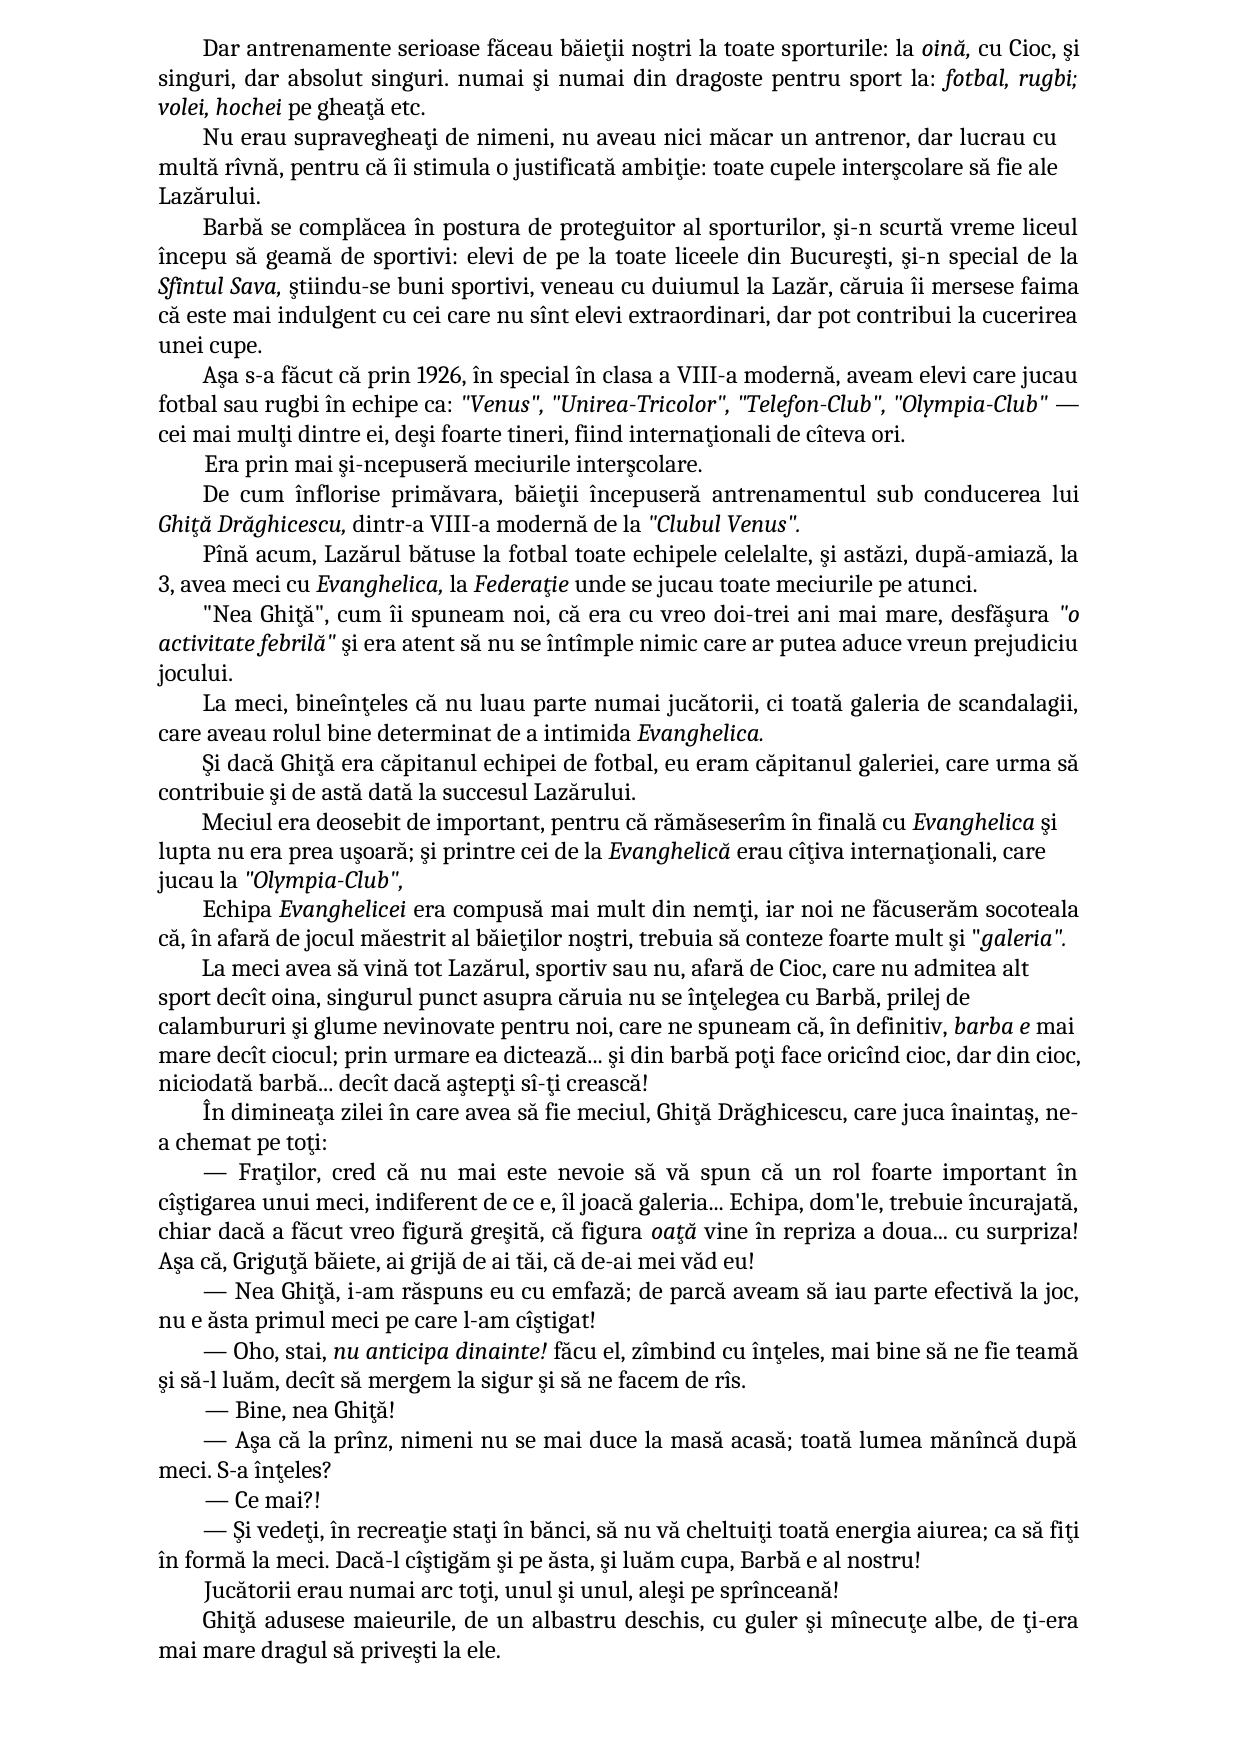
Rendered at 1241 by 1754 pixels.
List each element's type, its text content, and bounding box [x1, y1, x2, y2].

text În dimineaţa zilei în care avea să fie meciul, Ghiţă Drăghicescu, care juca înaintaş, ne-a chemat pe toţi: [158, 1098, 1080, 1157]
text "Nea Ghiţă", cum îi spuneam noi, că era cu vreo doi-trei ani mai mare, desfăşura "o activitate febrilă" şi era atent să nu se întîmple nimic care ar putea aduce vreun prejudiciu jocului. [158, 599, 1080, 687]
text Barbă se complăcea în postura de proteguitor al sporturilor, şi-n scurtă vreme liceul începu să geamă de sportivi: elevi de pe la toate liceele din Bucureşti, şi-n special de la Sfîntul Sava, ştiindu-se buni sportivi, veneau cu duiumul la Lazăr, căruia îi mersese faima că este mai indulgent cu cei care nu sînt elevi extraordinari, dar pot contribui la cucerirea unei cupe. [158, 212, 1080, 359]
text Nu erau supravegheaţi de nimeni, nu aveau nici măcar un antrenor, dar lucrau cu multă rîvnă, pentru că îi stimula o justificată ambiţie: toate cupele interşcolare să fie ale Lazărului. [158, 123, 1058, 211]
text Şi dacă Ghiţă era căpitanul echipei de fotbal, eu eram căpitanul galeriei, care urma să contribuie şi de astă dată la succesul Lazărului. [158, 748, 1080, 807]
text La meci, bineînţeles că nu luau parte numai jucătorii, ci toată galeria de scandalagii, care aveau rolul bine determinat de a intimida Evanghelica. [158, 689, 1080, 747]
text Aşa s-a făcut că prin 1926, în special în clasa a VIII-a modernă, aveam elevi care jucau fotbal sau rugbi în echipe ca: "Venus", "Unirea-Tricolor", "Telefon-Club", "Olympia-Club" ― cei mai mulţi dintre ei, deşi foarte tineri, fiind internaţionali de cîteva ori. [158, 361, 1080, 449]
text Meciul era deosebit de important, pentru că rămăseserîm în finală cu Evanghelica şi lupta nu era prea uşoară; şi printre cei de la Evanghelică erau cîţiva internaţionali, care jucau la "Olympia-Club", [158, 808, 1081, 894]
text Pînă acum, Lazărul bătuse la fotbal toate echipele celelalte, şi astăzi, după-amiază, la 3, avea meci cu Evanghelica, la Federaţie unde se jucau toate meciurile pe atunci. [158, 540, 1080, 598]
text La meci avea să vină tot Lazărul, sportiv sau nu, afară de Cioc, care nu admitea alt sport decît oina, singurul punct asupra căruia nu se înţelegea cu Barbă, prilej de calambururi şi glume nevinovate pentru noi, care ne spuneam că, în definitiv, barba e mai mare decît ciocul; prin urmare ea dictează... şi din barbă poţi face oricînd cioc, dar din cioc, niciodată barbă... decît dacă aştepţi sî-ţi crească! [158, 954, 1081, 1098]
text Dar antrenamente serioase făceau băieţii noştri la toate sporturile: la oină, cu Cioc, şi singuri, dar absolut singuri. numai şi numai din dragoste pentru sport la: fotbal, rugbi; volei, hochei pe gheaţă etc. [158, 34, 1080, 122]
text ― Aşa că la prînz, nimeni nu se mai duce la masă acasă; toată lumea mănîncă după meci. S-a înţeles? [158, 1426, 1080, 1485]
text ― Nea Ghiţă, i-am răspuns eu cu emfază; de parcă aveam să iau parte efectivă la joc, nu e ăsta primul meci pe care l-am cîştigat! [158, 1277, 1080, 1335]
text ― Oho, stai, nu anticipa dinainte! făcu el, zîmbind cu înţeles, mai bine să ne fie teamă şi să-l luăm, decît să mergem la sigur şi să ne facem de rîs. [158, 1337, 1080, 1395]
text De cum înflorise primăvara, băieţii începuseră antrenamentul sub conducerea lui Ghiţă Drăghicescu, dintr-a VIII-a modernă de la "Clubul Venus". [158, 480, 1080, 538]
text Echipa Evanghelicei era compusă mai mult din nemţi, iar noi ne făcuserăm socoteala că, în afară de jocul măestrit al băieţilor noştri, trebuia să conteze foarte mult şi "galeria". [158, 895, 1080, 953]
text ― Ce mai?! [204, 1486, 1080, 1515]
text Jucătorii erau numai arc toţi, unul şi unul, aleşi pe sprînceană! [204, 1576, 1080, 1604]
text ― Fraţilor, cred că nu mai este nevoie să vă spun că un rol foarte important în cîştigarea unui meci, indiferent de ce e, îl joacă galeria... Echipa, dom'le, trebuie încurajată, chiar dacă a făcut vreo figură greşită, că figura oaţă vine în repriza a doua... cu surpriza! Aşa că, Griguţă băiete, ai grijă de ai tăi, că de-ai mei văd eu! [158, 1158, 1080, 1276]
text ― Bine, nea Ghiţă! [204, 1396, 1080, 1425]
text ― Şi vedeţi, în recreaţie staţi în bănci, să nu vă cheltuiţi toată energia aiurea; ca să fiţi în formă la meci. Dacă-l cîştigăm şi pe ăsta, şi luăm cupa, Barbă e al nostru! [158, 1516, 1080, 1574]
text Era prin mai şi-ncepuseră meciurile interşcolare. [204, 450, 1080, 479]
text Ghiţă adusese maieurile, de un albastru deschis, cu guler şi mînecuţe albe, de ţi-era mai mare dragul să priveşti la ele. [158, 1606, 1080, 1664]
